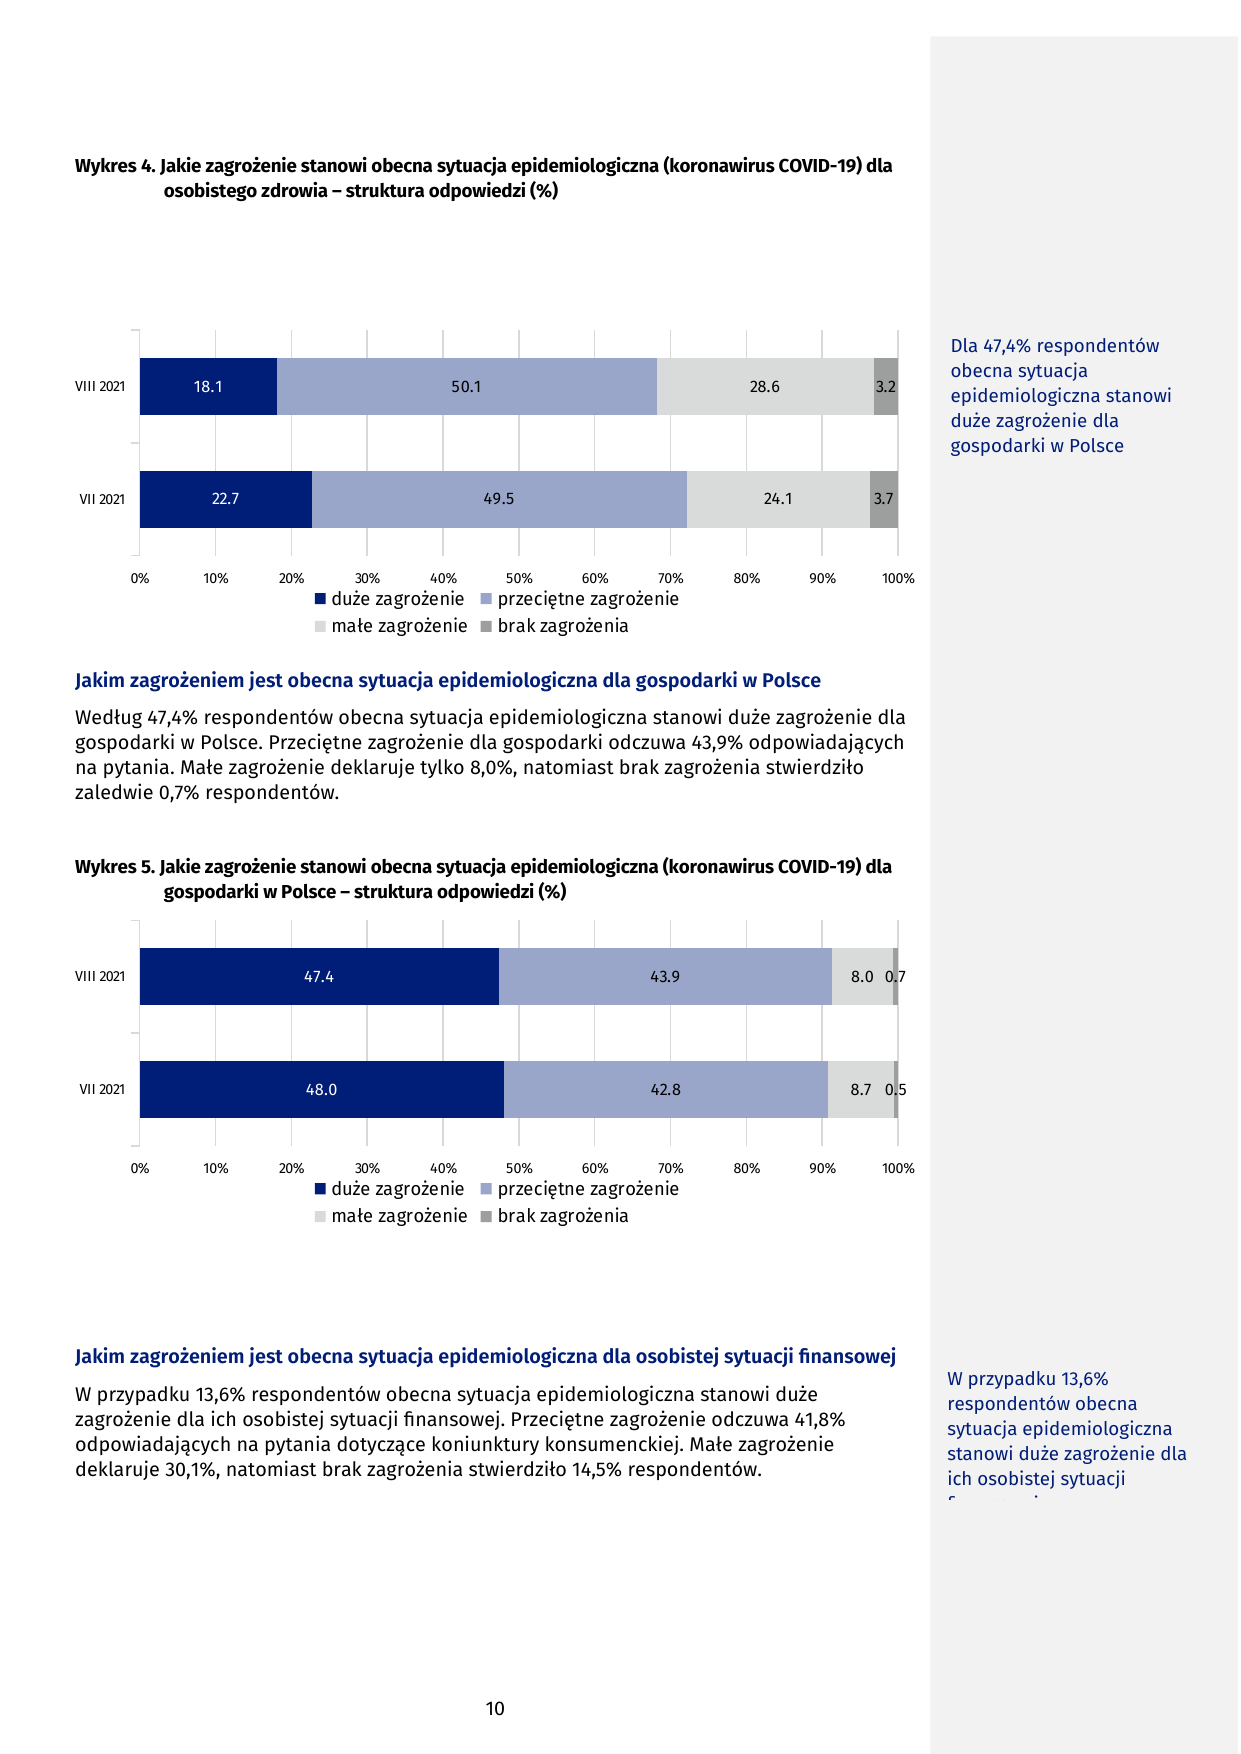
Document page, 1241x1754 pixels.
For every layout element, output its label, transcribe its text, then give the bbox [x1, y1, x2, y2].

text Wykres 4. Jakie zagrożenie stanowi obecna sytuacja epidemiologiczna (koronawirus COVID-19) dla osobistego zdrowia – struktura odpowiedzi (%) [75, 152, 915, 202]
subtitle Jakim zagrożeniem jest obecna sytuacja epidemiologiczna dla osobistej sytuacji finansowej [75, 1345, 915, 1369]
subtitle Jakim zagrożeniem jest obecna sytuacja epidemiologiczna dla gospodarki w Polsce [75, 324, 915, 692]
text Według 47,4% respondentów obecna sytuacja epidemiologiczna stanowi duże zagrożenie dla gospodarki w Polsce. Przeciętne zagrożenie dla gospodarki odczuwa 43,9% odpowiadających na pytania. Małe zagrożenie deklaruje tylko 8,0%, natomiast brak zagrożenia stwierdziło zaledwie 0,7% respondentów. [340, 705, 915, 805]
text Wykres 5. Jakie zagrożenie stanowi obecna sytuacja epidemiologiczna (koronawirus COVID-19) dla gospodarki w Polsce – struktura odpowiedzi (%) [75, 853, 915, 903]
